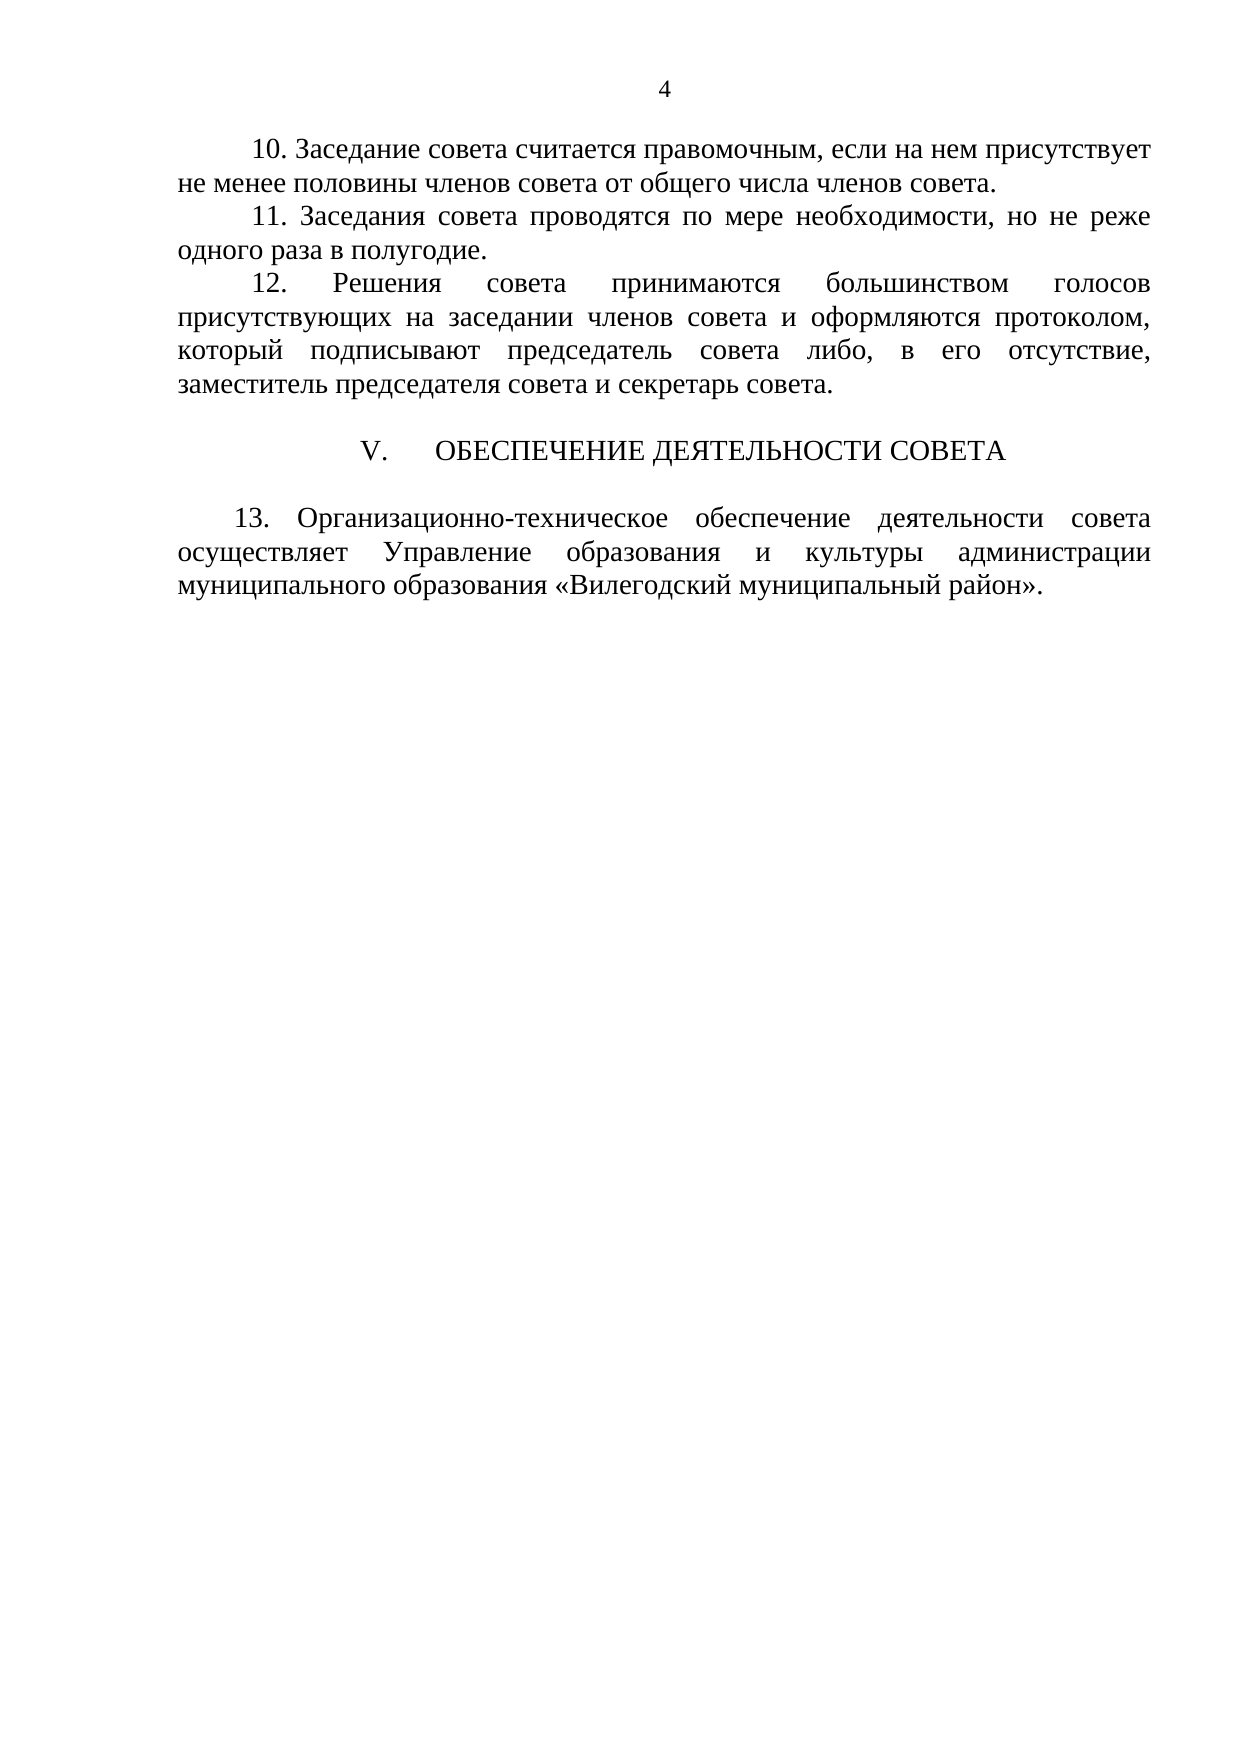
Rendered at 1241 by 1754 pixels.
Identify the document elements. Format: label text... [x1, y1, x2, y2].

list ОБЕСПЕЧЕНИЕ ДЕЯТЕЛЬНОСТИ СОВЕТА [215, 433, 1152, 467]
text 12. Решения совета принимаются большинством голосов присутствующих на заседании членов совета и оформляются протоколом, который подписывают председатель совета либо, в его отсутствие, заместитель председателя совета и секретарь совета. [177, 265, 1152, 399]
text 13. Организационно-техническое обеспечение деятельности совета осуществляет Управление образования и культуры администрации муниципального образования «Вилегодский муниципальный район». [177, 500, 1152, 601]
text 10. Заседание совета считается правомочным, если на нем присутствует не менее половины членов совета от общего числа членов совета. [177, 131, 1152, 198]
text 11. Заседания совета проводятся по мере необходимости, но не реже одного раза в полугодие. [177, 198, 1152, 265]
